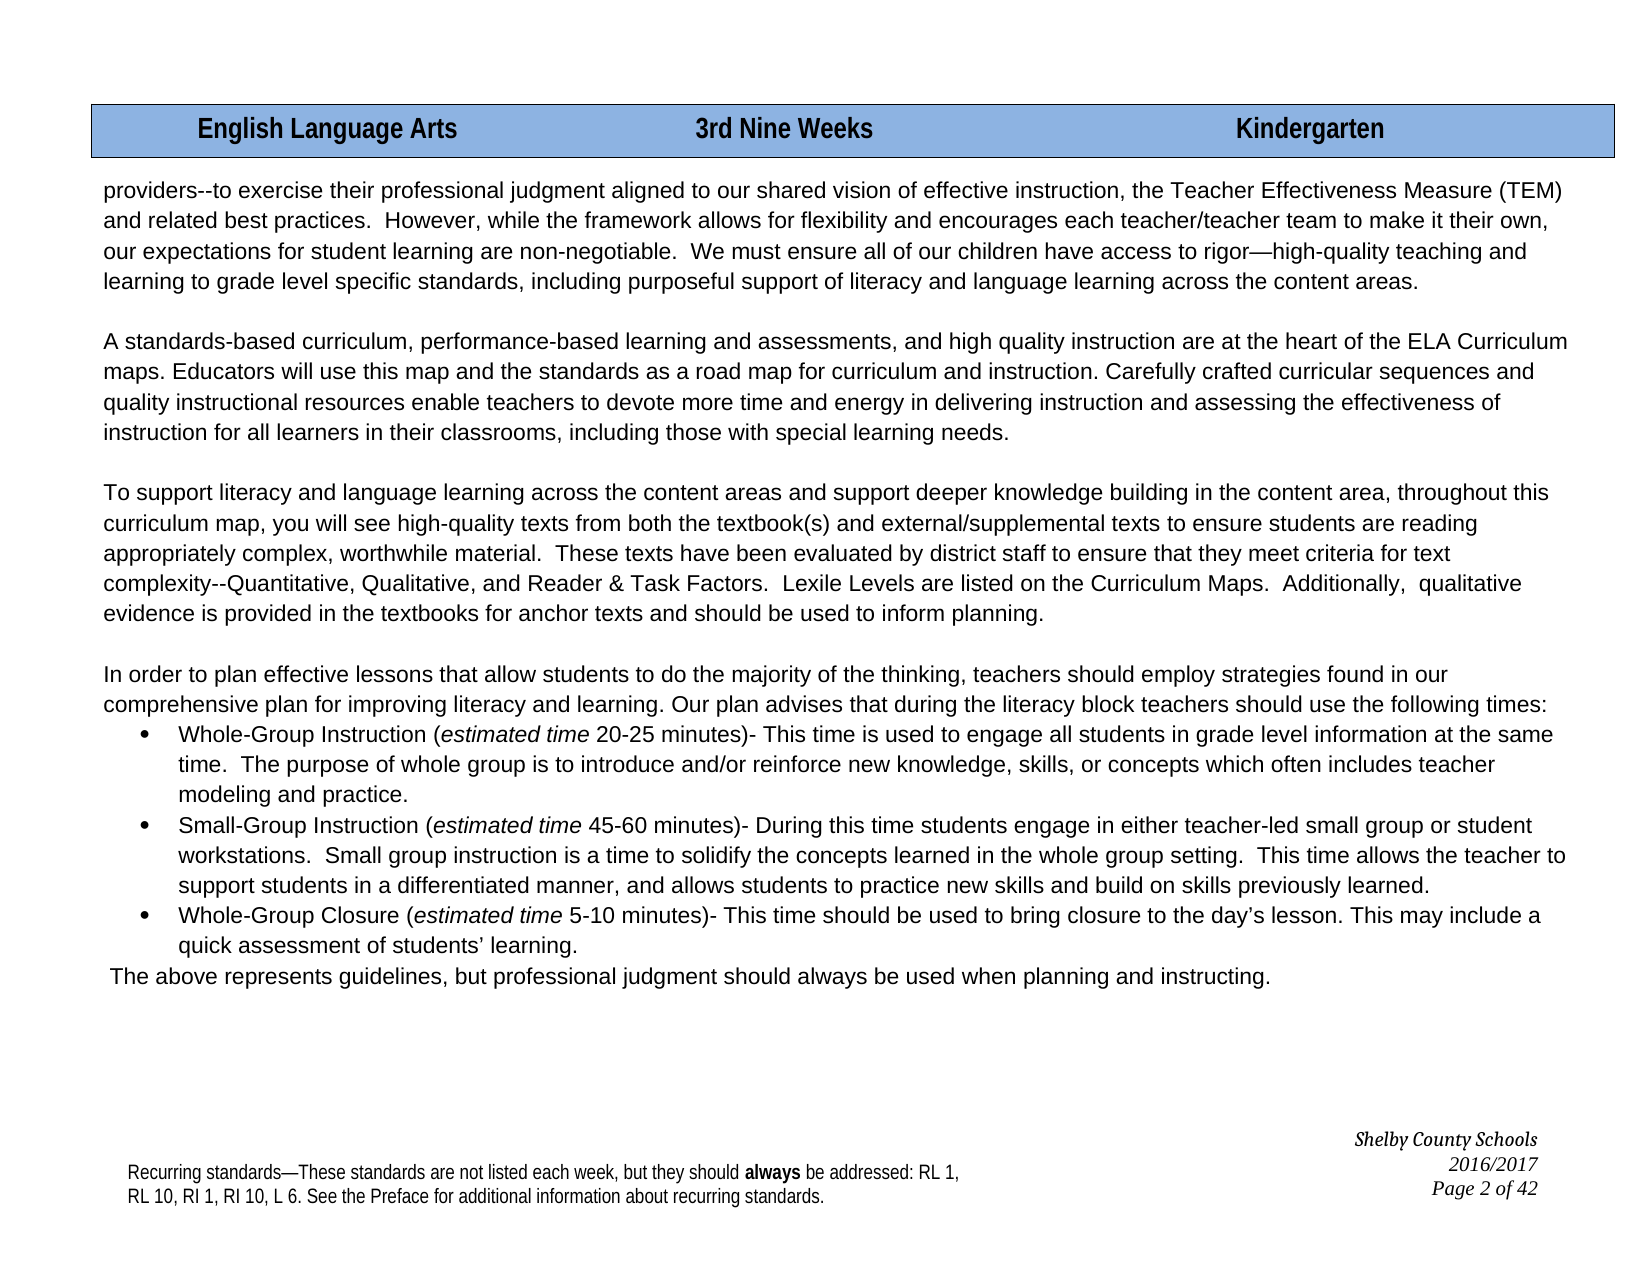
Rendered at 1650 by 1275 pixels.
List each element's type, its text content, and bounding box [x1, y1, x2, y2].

text A standards-based curriculum, performance-based learning and assessments, and high quality instruction are at the heart of the ELA Curriculum maps. Educators will use this map and the standards as a road map for curriculum and instruction. Carefully crafted curricular sequences and quality instructional resources enable teachers to devote more time and energy in delivering instruction and assessing the effectiveness of instruction for all learners in their classrooms, including those with special learning needs. [103, 328, 1575, 445]
list Whole-Group Instruction (estimated time 20-25 minutes)- This time is used to engage all students in grade level information at the same time. The purpose of whole group is to introduce and/or reinforce new knowledge, skills, or concepts which often includes teacher modeling and practice. [141, 721, 1575, 808]
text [103, 177, 1575, 294]
list Whole-Group Closure (estimated time 5-10 minutes)- This time should be used to bring closure to the day’s lesson. This may include a quick assessment of students’ learning. [141, 902, 1575, 959]
text To support literacy and language learning across the content areas and support deeper knowledge building in the content area, throughout this curriculum map, you will see high-quality texts from both the textbook(s) and external/supplemental texts to ensure students are reading appropriately complex, worthwhile material. These texts have been evaluated by district staff to ensure that they meet criteria for text complexity--Quantitative, Qualitative, and Reader & Task Factors. Lexile Levels are listed on the Curriculum Maps. Additionally, qualitative evidence is provided in the textbooks for anchor texts and should be used to inform planning. [103, 479, 1575, 626]
text The above represents guidelines, but professional judgment should always be used when planning and instructing. [103, 963, 1575, 989]
list Small-Group Instruction (estimated time 45-60 minutes)- During this time students engage in either teacher-led small group or student workstations. Small group instruction is a time to solidify the concepts learned in the whole group setting. This time allows the teacher to support students in a differentiated manner, and allows students to practice new skills and build on skills previously learned. [141, 812, 1575, 898]
text In order to plan effective lessons that allow students to do the majority of the thinking, teachers should employ strategies found in our comprehensive plan for improving literacy and learning. Our plan advises that during the literacy block teachers should use the following times: [103, 661, 1575, 717]
